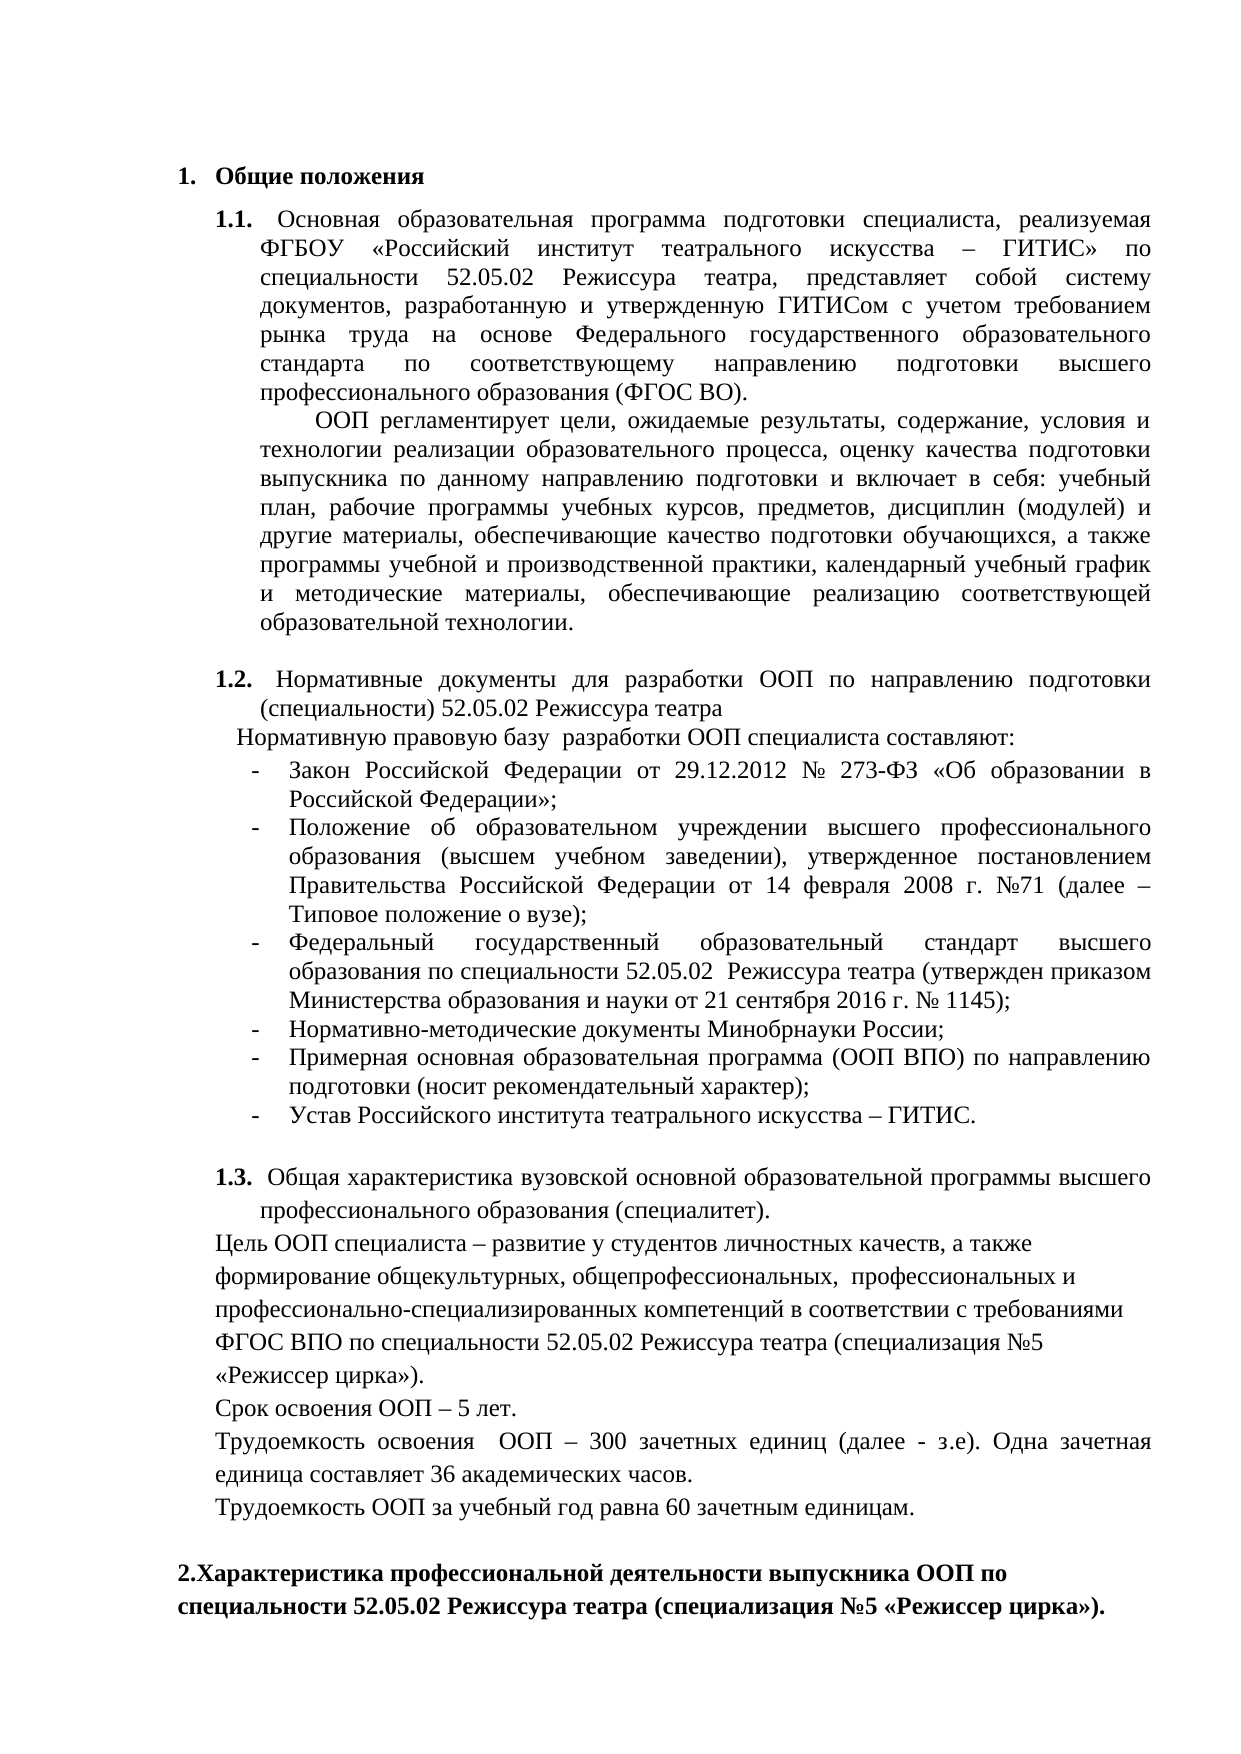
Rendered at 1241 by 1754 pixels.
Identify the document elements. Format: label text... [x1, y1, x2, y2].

list Общая характеристика вузовской основной образовательной программы высшего профессионального образования (специалитет). [215, 1162, 1152, 1223]
list Нормативные документы для разработки ООП по направлению подготовки (специальности) 52.05.02 Режиссура театра [215, 664, 1152, 722]
list Устав Российского института театрального искусства – ГИТИС. [251, 1100, 1152, 1129]
list Положение об образовательном учреждении высшего профессионального образования (высшем учебном заведении), утвержденное постановлением Правительства Российской Федерации от 14 февраля 2008 г. №71 (далее – Типовое положение о вузе); [251, 812, 1152, 927]
text Трудоемкость ООП за учебный год равна 60 зачетным единицам. [215, 1492, 1152, 1521]
text Нормативную правовую базу разработки ООП специалиста составляют: [236, 722, 1152, 751]
list Нормативно-методические документы Минобрнауки России; [251, 1014, 1152, 1042]
list Федеральный государственный образовательный стандарт высшего образования по специальности 52.05.02 Режиссура театра (утвержден приказом Министерства образования и науки от 21 сентября 2016 г. № 1145); [251, 927, 1152, 1014]
text Срок освоения ООП – 5 лет. [215, 1393, 1152, 1422]
list Основная образовательная программа подготовки специалиста, реализуемая ФГБОУ «Российский институт театрального искусства – ГИТИС» по специальности 52.05.02 Режиссура театра, представляет собой систему документов, разработанную и утвержденную ГИТИСом с учетом требованием рынка труда на основе Федерального государственного образовательного стандарта по соответствующему направлению подготовки высшего профессионального образования (ФГОС ВО). [215, 204, 1152, 406]
text ООП регламентирует цели, ожидаемые результаты, содержание, условия и технологии реализации образовательного процесса, оценку качества подготовки выпускника по данному направлению подготовки и включает в себя: учебный план, рабочие программы учебных курсов, предметов, дисциплин (модулей) и другие материалы, обеспечивающие качество подготовки обучающихся, а также программы учебной и производственной практики, календарный учебный график и методические материалы, обеспечивающие реализацию соответствующей образовательной технологии. [260, 406, 1152, 636]
list Закон Российской Федерации от 29.12.2012 № 273-ФЗ «Об образовании в Российской Федерации»; [251, 755, 1152, 812]
text 2.Характеристика профессиональной деятельности выпускника ООП по специальности 52.05.02 Режиссура театра (специализация №5 «Режиссер цирка»). [177, 1558, 1152, 1620]
text Трудоемкость освоения ООП – 300 зачетных единиц (далее - з.е). Одна зачетная единица составляет 36 академических часов. [215, 1426, 1152, 1488]
list Общие положения [177, 161, 1152, 190]
list Примерная основная образовательная программа (ООП ВПО) по направлению подготовки (носит рекомендательный характер); [251, 1042, 1152, 1100]
text Цель ООП специалиста – развитие у студентов личностных качеств, а также формирование общекультурных, общепрофессиональных, профессиональных и профессионально-специализированных компетенций в соответствии с требованиями ФГОС ВПО по специальности 52.05.02 Режиссура театра (специализация №5 «Режиссер цирка»). [215, 1228, 1152, 1388]
